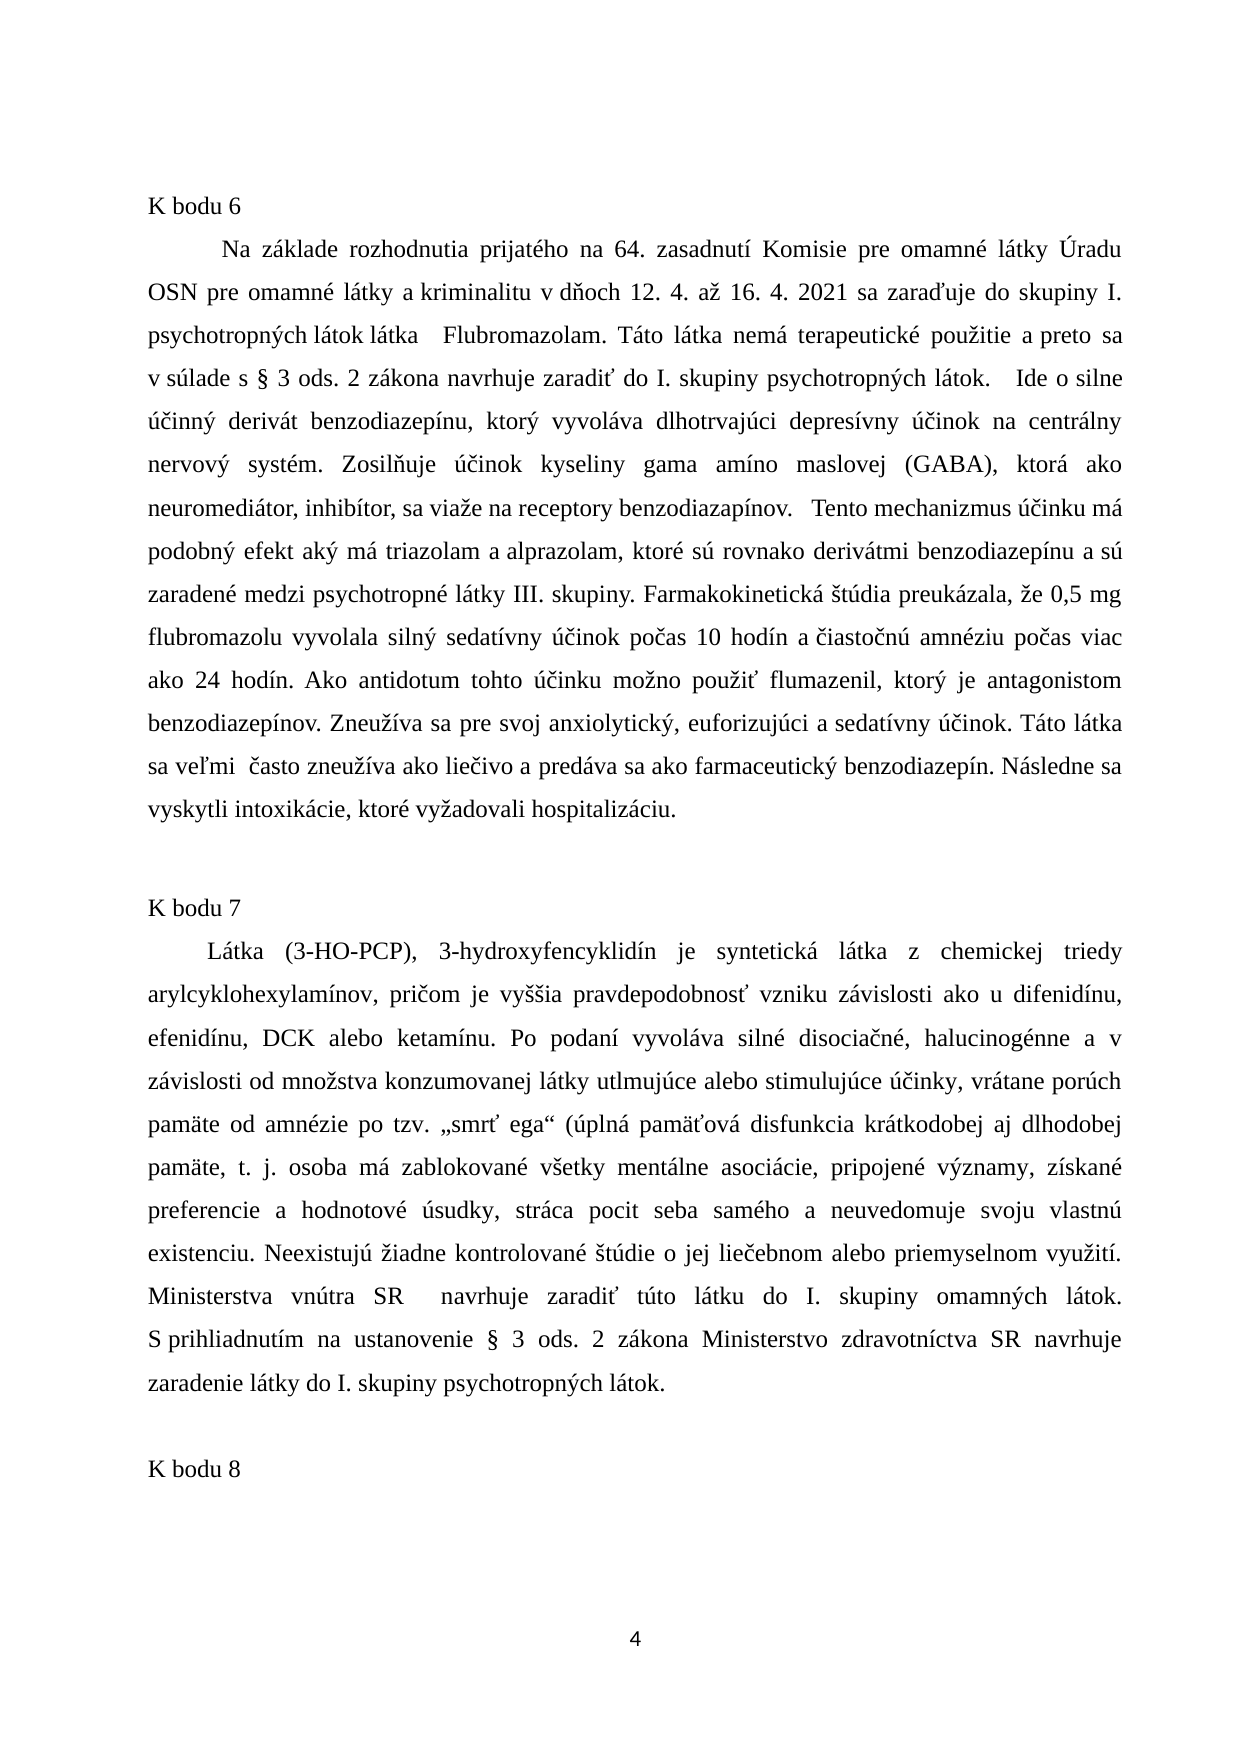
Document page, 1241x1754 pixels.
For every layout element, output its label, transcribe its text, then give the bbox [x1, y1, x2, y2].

title K bodu 6 [148, 191, 1123, 219]
title Na základe rozhodnutia prijatého na 64. zasadnutí Komisie pre omamné látky Úradu OSN pre omamné látky a kriminalitu v dňoch 12. 4. až 16. 4. 2021 sa zaraďuje do skupiny I. psychotropných látok látka Flubromazolam. Táto látka nemá terapeutické použitie a preto sa v súlade s § 3 ods. 2 zákona navrhuje zaradiť do I. skupiny psychotropných látok. Ide o silne účinný derivát benzodiazepínu, ktorý vyvoláva dlhotrvajúci depresívny účinok na centrálny nervový systém. Zosilňuje účinok kyseliny gama amíno maslovej (GABA), ktorá ako neuromediátor, inhibítor, sa viaže na receptory benzodiazapínov. Tento mechanizmus účinku má podobný efekt aký má triazolam a alprazolam, ktoré sú rovnako derivátmi benzodiazepínu a sú zaradené medzi psychotropné látky III. skupiny. Farmakokinetická štúdia preukázala, že 0,5 mg flubromazolu vyvolala silný sedatívny účinok počas 10 hodín a čiastočnú amnéziu počas viac ako 24 hodín. Ako antidotum tohto účinku možno použiť flumazenil, ktorý je antagonistom benzodiazepínov. Zneužíva sa pre svoj anxiolytický, euforizujúci a sedatívny účinok. Táto látka sa veľmi často zneužíva ako liečivo a predáva sa ako farmaceutický benzodiazepín. Následne sa vyskytli intoxikácie, ktoré vyžadovali hospitalizáciu. [148, 234, 1123, 823]
text K bodu 7 [148, 893, 1123, 922]
text Látka (3-HO-PCP), 3-hydroxyfencyklidín je syntetická látka z chemickej triedy arylcyklohexylamínov, pričom je vyššia pravdepodobnosť vzniku závislosti ako u difenidínu, efenidínu, DCK alebo ketamínu. Po podaní vyvoláva silné disociačné, halucinogénne a v závislosti od množstva konzumovanej látky utlmujúce alebo stimulujúce účinky, vrátane porúch pamäte od amnézie po tzv. „smrť ega“ (úplná pamäťová disfunkcia krátkodobej aj dlhodobej pamäte, t. j. osoba má zablokované všetky mentálne asociácie, pripojené významy, získané preferencie a hodnotové úsudky, stráca pocit seba samého a neuvedomuje svoju vlastnú existenciu. Neexistujú žiadne kontrolované štúdie o jej liečebnom alebo priemyselnom využití. Ministerstva vnútra SR navrhuje zaradiť túto látku do I. skupiny omamných látok. S prihliadnutím na ustanovenie § 3 ods. 2 zákona Ministerstvo zdravotníctva SR navrhuje zaradenie látky do I. skupiny psychotropných látok. [148, 936, 1123, 1396]
text K bodu 8 [148, 1454, 1123, 1483]
